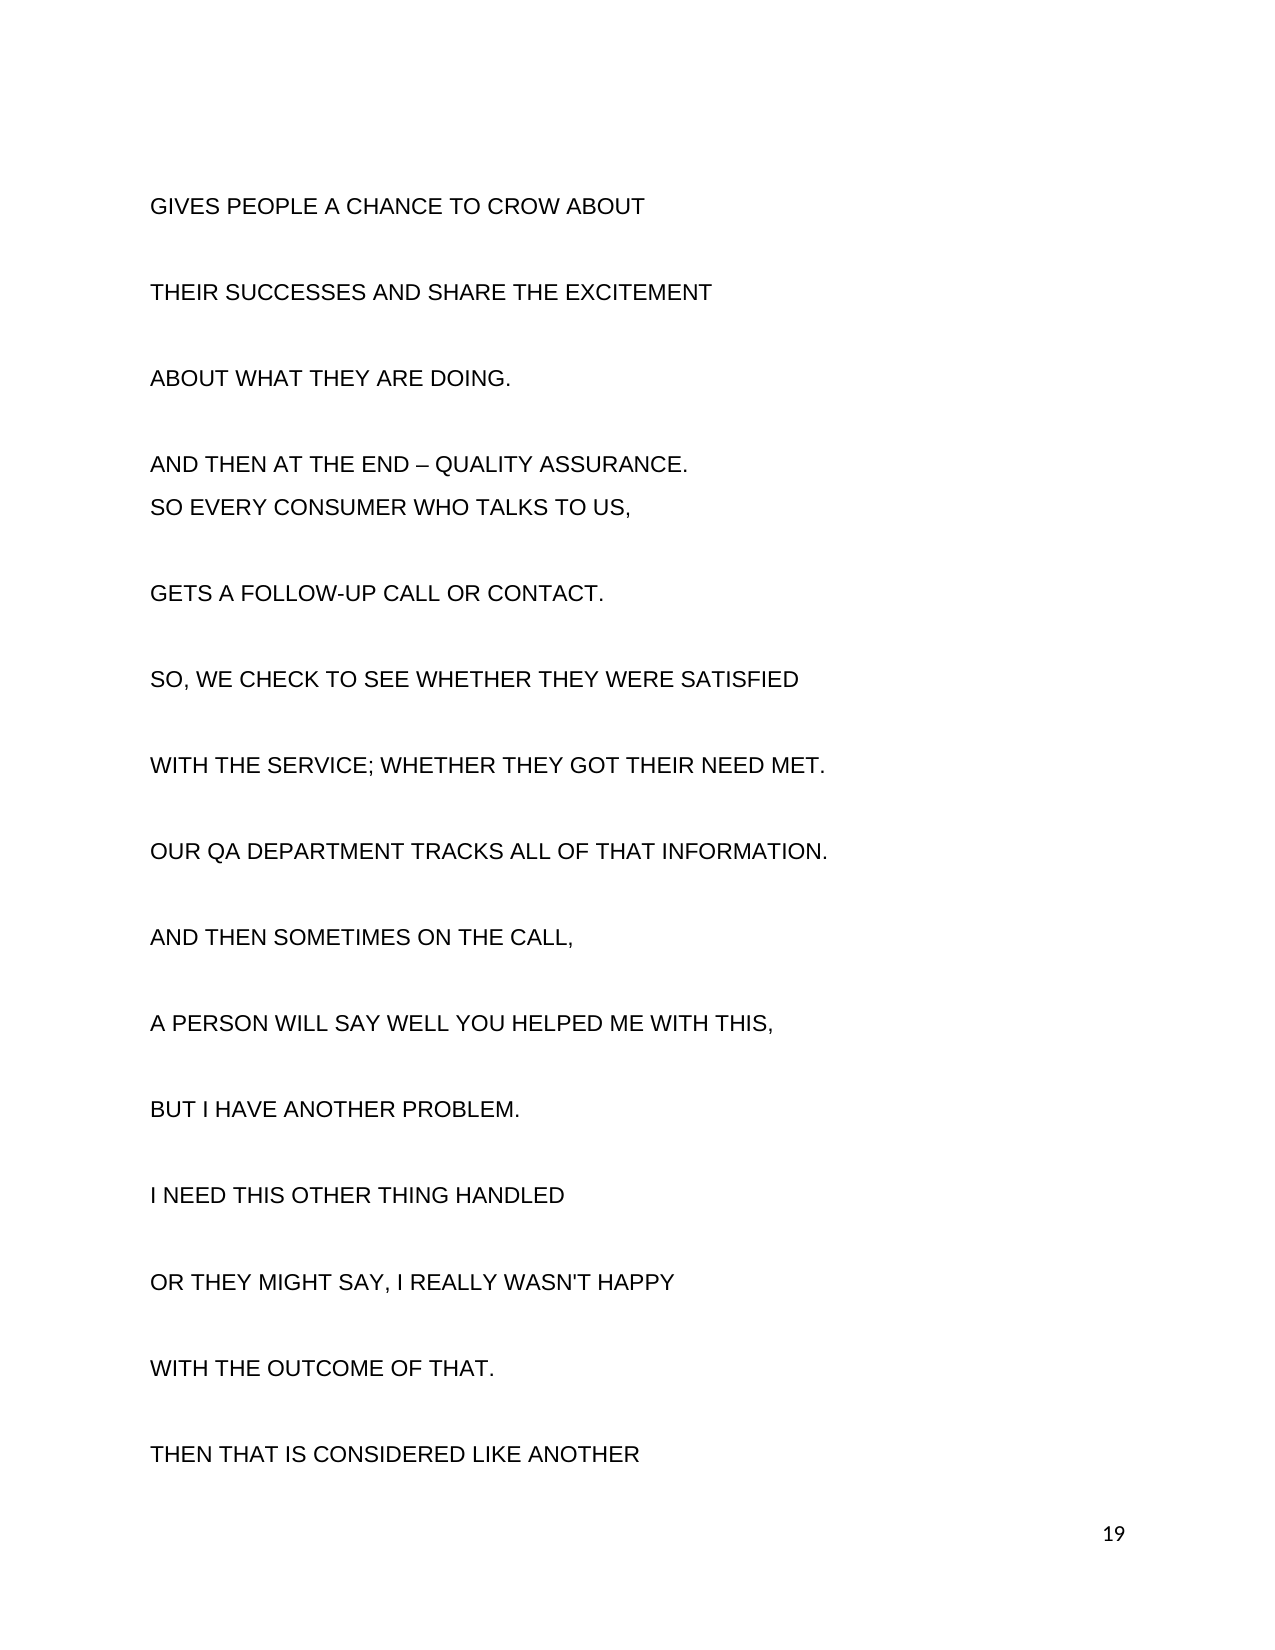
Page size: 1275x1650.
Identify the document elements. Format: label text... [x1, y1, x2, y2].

text THEIR SUCCESSES AND SHARE THE EXCITEMENT [150, 279, 1125, 305]
text I NEED THIS OTHER THING HANDLED [150, 1182, 1125, 1209]
text AND THEN SOMETIMES ON THE CALL, [150, 924, 1125, 951]
text GETS A FOLLOW-UP CALL OR CONTACT. [150, 580, 1125, 607]
text SO, WE CHECK TO SEE WHETHER THEY WERE SATISFIED [150, 666, 1125, 693]
text WITH THE SERVICE; WHETHER THEY GOT THEIR NEED MET. [150, 752, 1125, 779]
text WITH THE OUTCOME OF THAT. [150, 1354, 1125, 1381]
text OR THEY MIGHT SAY, I REALLY WASN'T HAPPY [150, 1268, 1125, 1295]
text AND THEN AT THE END – QUALITY ASSURANCE. [150, 451, 1125, 477]
text BUT I HAVE ANOTHER PROBLEM. [150, 1096, 1125, 1123]
text GIVES PEOPLE A CHANCE TO CROW ABOUT [150, 193, 1125, 219]
text ABOUT WHAT THEY ARE DOING. [150, 365, 1125, 391]
text OUR QA DEPARTMENT TRACKS ALL OF THAT INFORMATION. [150, 838, 1125, 865]
text A PERSON WILL SAY WELL YOU HELPED ME WITH THIS, [150, 1010, 1125, 1037]
text SO EVERY CONSUMER WHO TALKS TO US, [150, 494, 1125, 521]
text THEN THAT IS CONSIDERED LIKE ANOTHER [150, 1441, 1125, 1467]
